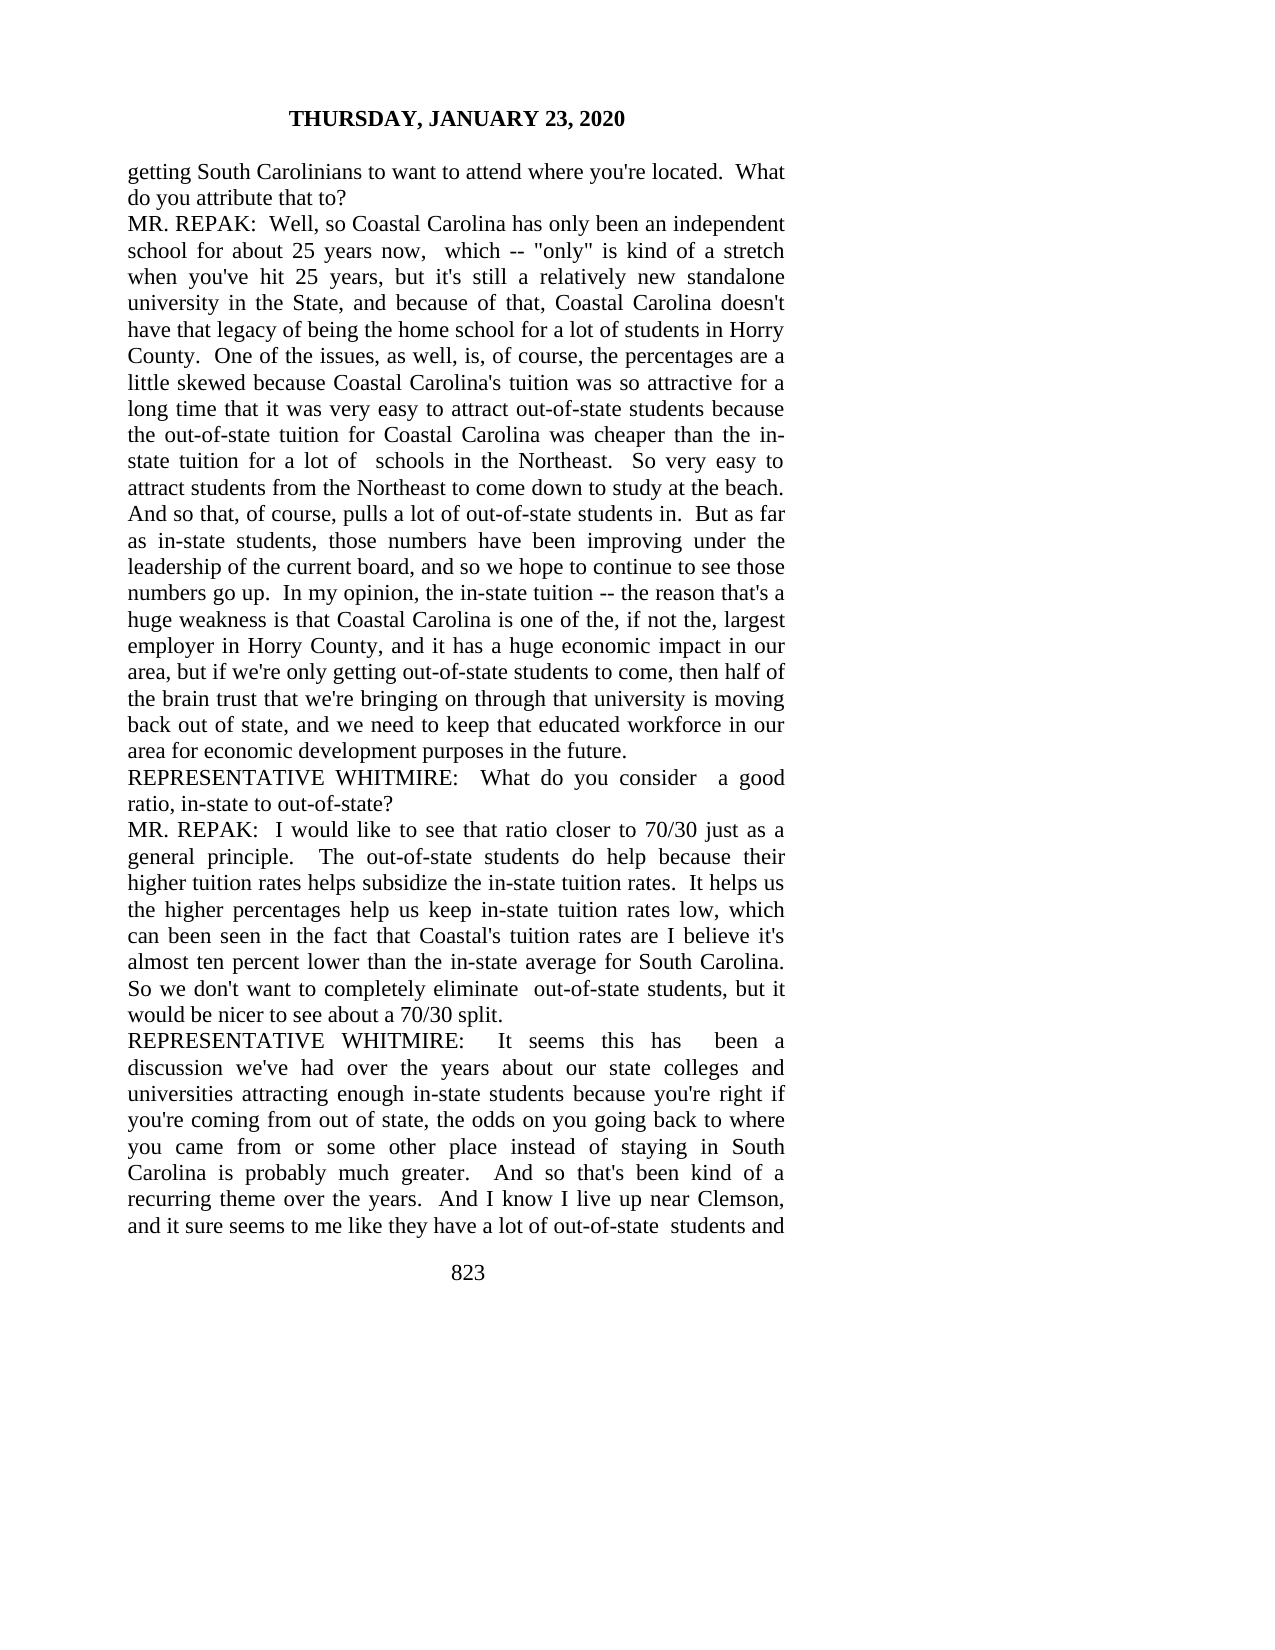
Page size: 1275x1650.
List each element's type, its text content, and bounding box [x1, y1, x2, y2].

text REPRESENTATIVE WHITMIRE: What do you consider a good ratio, in-state to out-of-state? [127, 764, 786, 817]
text MR. REPAK: Well, so Coastal Carolina has only been an independent school for about 25 years now, which -- "only" is kind of a stretch when you've hit 25 years, but it's still a relatively new standalone university in the State, and because of that, Coastal Carolina doesn't have that legacy of being the home school for a lot of students in Horry County. One of the issues, as well, is, of course, the percentages are a little skewed because Coastal Carolina's tuition was so attractive for a long time that it was very easy to attract out-of-state students because the out-of-state tuition for Coastal Carolina was cheaper than the in-state tuition for a lot of schools in the Northeast. So very easy to attract students from the Northeast to come down to study at the beach. And so that, of course, pulls a lot of out-of-state students in. But as far as in-state students, those numbers have been improving under the leadership of the current board, and so we hope to continue to see those numbers go up. In my opinion, the in-state tuition -- the reason that's a huge weakness is that Coastal Carolina is one of the, if not the, largest employer in Horry County, and it has a huge economic impact in our area, but if we're only getting out-of-state students to come, then half of the brain trust that we're bringing on through that university is moving back out of state, and we need to keep that educated workforce in our area for economic development purposes in the future. [127, 210, 786, 764]
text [127, 158, 786, 210]
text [127, 1027, 786, 1238]
text MR. REPAK: I would like to see that ratio closer to 70/30 just as a general principle. The out-of-state students do help because their higher tuition rates helps subsidize the in-state tuition rates. It helps us the higher percentages help us keep in-state tuition rates low, which can been seen in the fact that Coastal's tuition rates are I believe it's almost ten percent lower than the in-state average for South Carolina. So we don't want to completely eliminate out-of-state students, but it would be nicer to see about a 70/30 split. [127, 817, 786, 1027]
